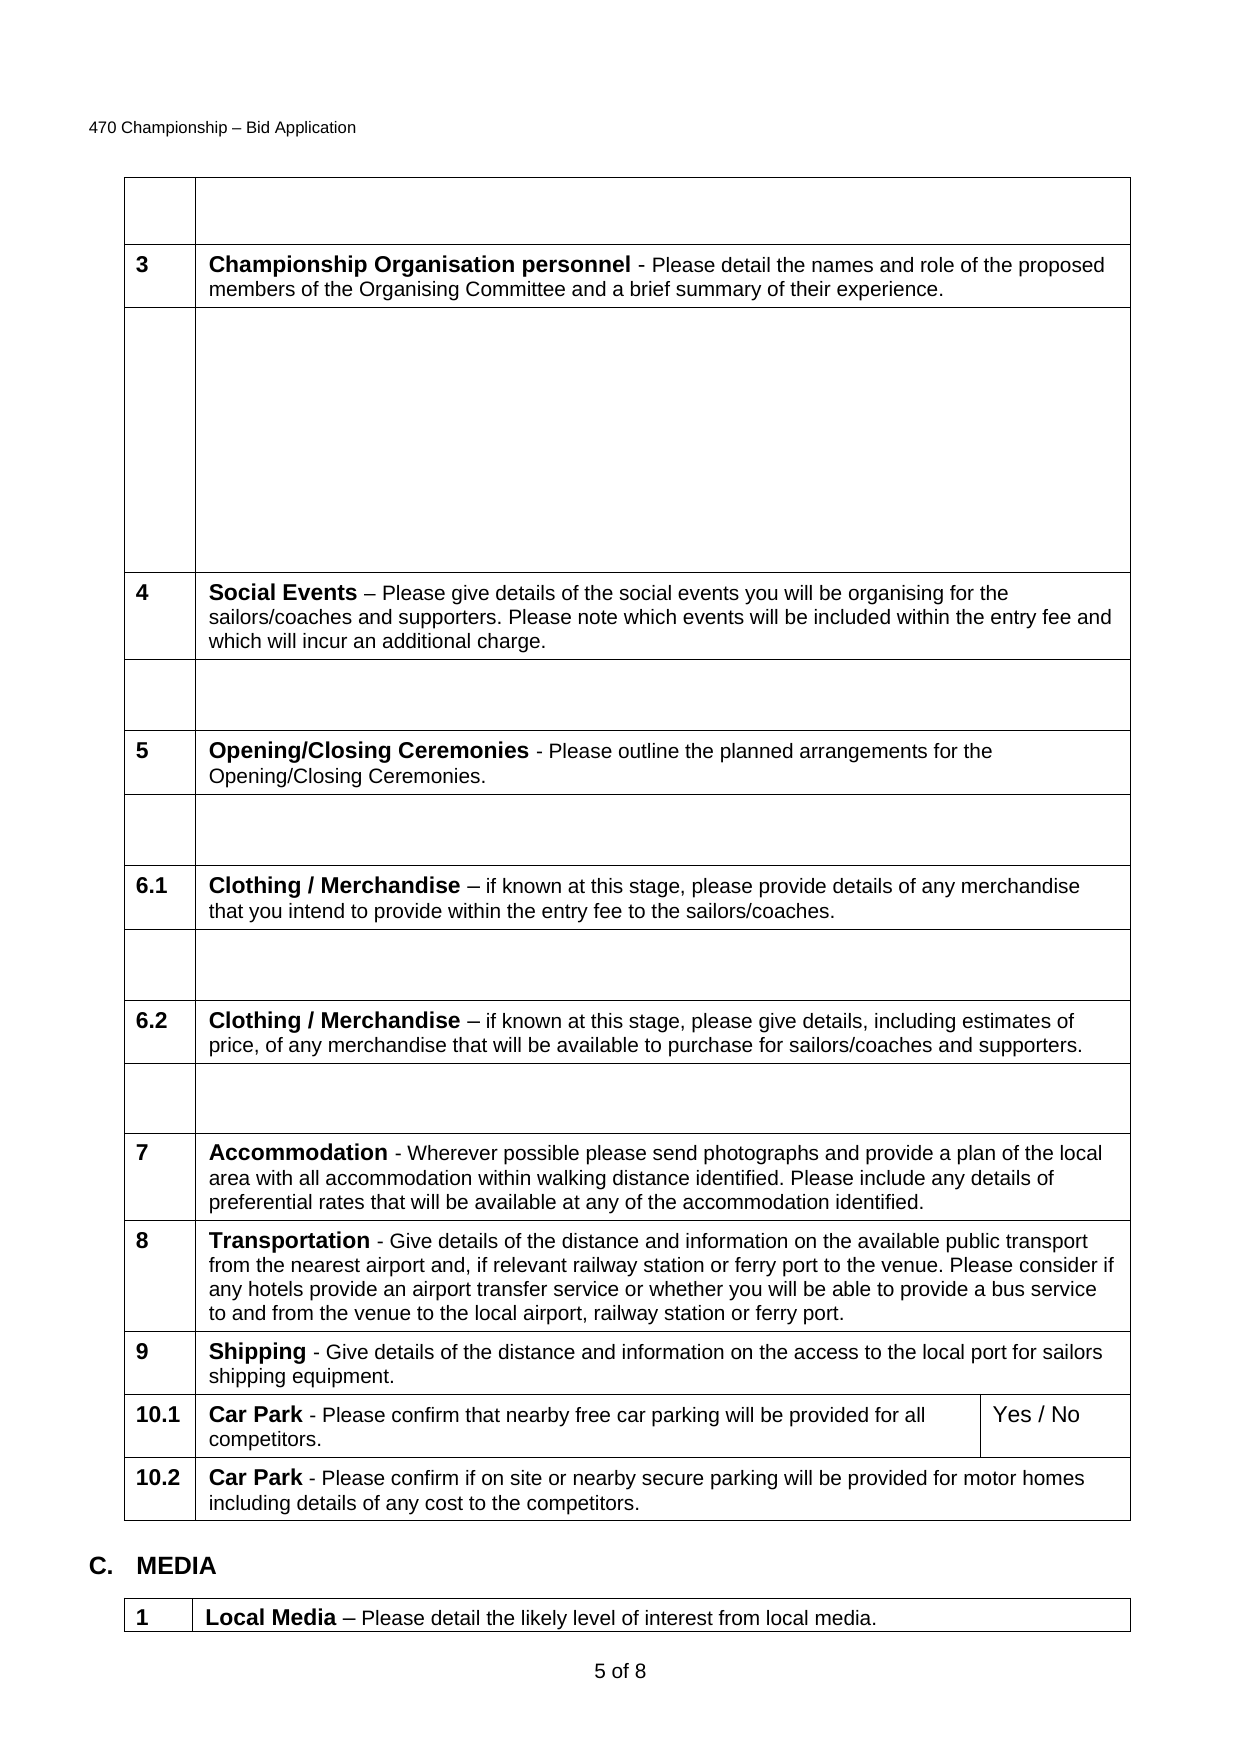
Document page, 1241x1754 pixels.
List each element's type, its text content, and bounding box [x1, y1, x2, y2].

table_cell Accommodation - Wherever possible please send photographs and provide a plan of the local area with all accommodation within walking distance identified. Please include any details of preferential rates that will be available at any of the accommodation identified. [196, 1134, 1130, 1219]
table_cell 5 [125, 731, 195, 794]
table_cell [125, 930, 195, 1000]
table_cell 8 [125, 1221, 195, 1331]
table_cell Transportation - Give details of the distance and information on the available public transport from the nearest airport and, if relevant railway station or ferry port to the venue. Please consider if any hotels provide an airport transfer service or whether you will be able to provide a bus service to and from the venue to the local airport, railway station or ferry port. [196, 1221, 1130, 1331]
subtitle C. MEDIA [88, 1551, 1152, 1580]
table_cell [196, 178, 1130, 244]
table_cell Clothing / Merchandise – if known at this stage, please provide details of any merchandise that you intend to provide within the entry fee to the sailors/coaches. [196, 866, 1130, 928]
table_cell Yes / No [981, 1395, 1130, 1457]
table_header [193, 1599, 1130, 1631]
table_cell Car Park - Please confirm that nearby free car parking will be provided for all competitors. [196, 1395, 980, 1457]
table_cell Championship Organisation personnel - Please detail the names and role of the proposed members of the Organising Committee and a brief summary of their experience. [196, 245, 1130, 307]
table_cell 6.1 [125, 866, 195, 928]
table_cell [196, 1064, 1130, 1132]
table_cell Clothing / Merchandise – if known at this stage, please give details, including estimates of price, of any merchandise that will be available to purchase for sailors/coaches and supporters. [196, 1001, 1130, 1063]
table_cell [196, 795, 1130, 865]
table_header 1 [125, 1599, 192, 1631]
table_cell [125, 795, 195, 865]
table_cell 6.2 [125, 1001, 195, 1063]
table_cell [125, 660, 195, 730]
table_cell 10.1 [125, 1395, 195, 1457]
table_cell Shipping - Give details of the distance and information on the access to the local port for sailors shipping equipment. [196, 1332, 1130, 1394]
table_cell [196, 660, 1130, 730]
table_cell [125, 308, 195, 572]
table_cell 9 [125, 1332, 195, 1394]
table_cell Car Park - Please confirm if on site or nearby secure parking will be provided for motor homes including details of any cost to the competitors. [196, 1458, 1130, 1520]
table_cell [196, 308, 1130, 572]
table_cell 7 [125, 1134, 195, 1219]
table_cell Opening/Closing Ceremonies - Please outline the planned arrangements for the Opening/Closing Ceremonies. [196, 731, 1130, 794]
table_cell [125, 1064, 195, 1132]
table_cell 10.2 [125, 1458, 195, 1520]
table_cell [125, 178, 195, 244]
table_cell [196, 930, 1130, 1000]
table_cell 3 [125, 245, 195, 307]
table_cell Social Events – Please give details of the social events you will be organising for the sailors/coaches and supporters. Please note which events will be included within the entry fee and which will incur an additional charge. [196, 573, 1130, 659]
table_cell 4 [125, 573, 195, 659]
